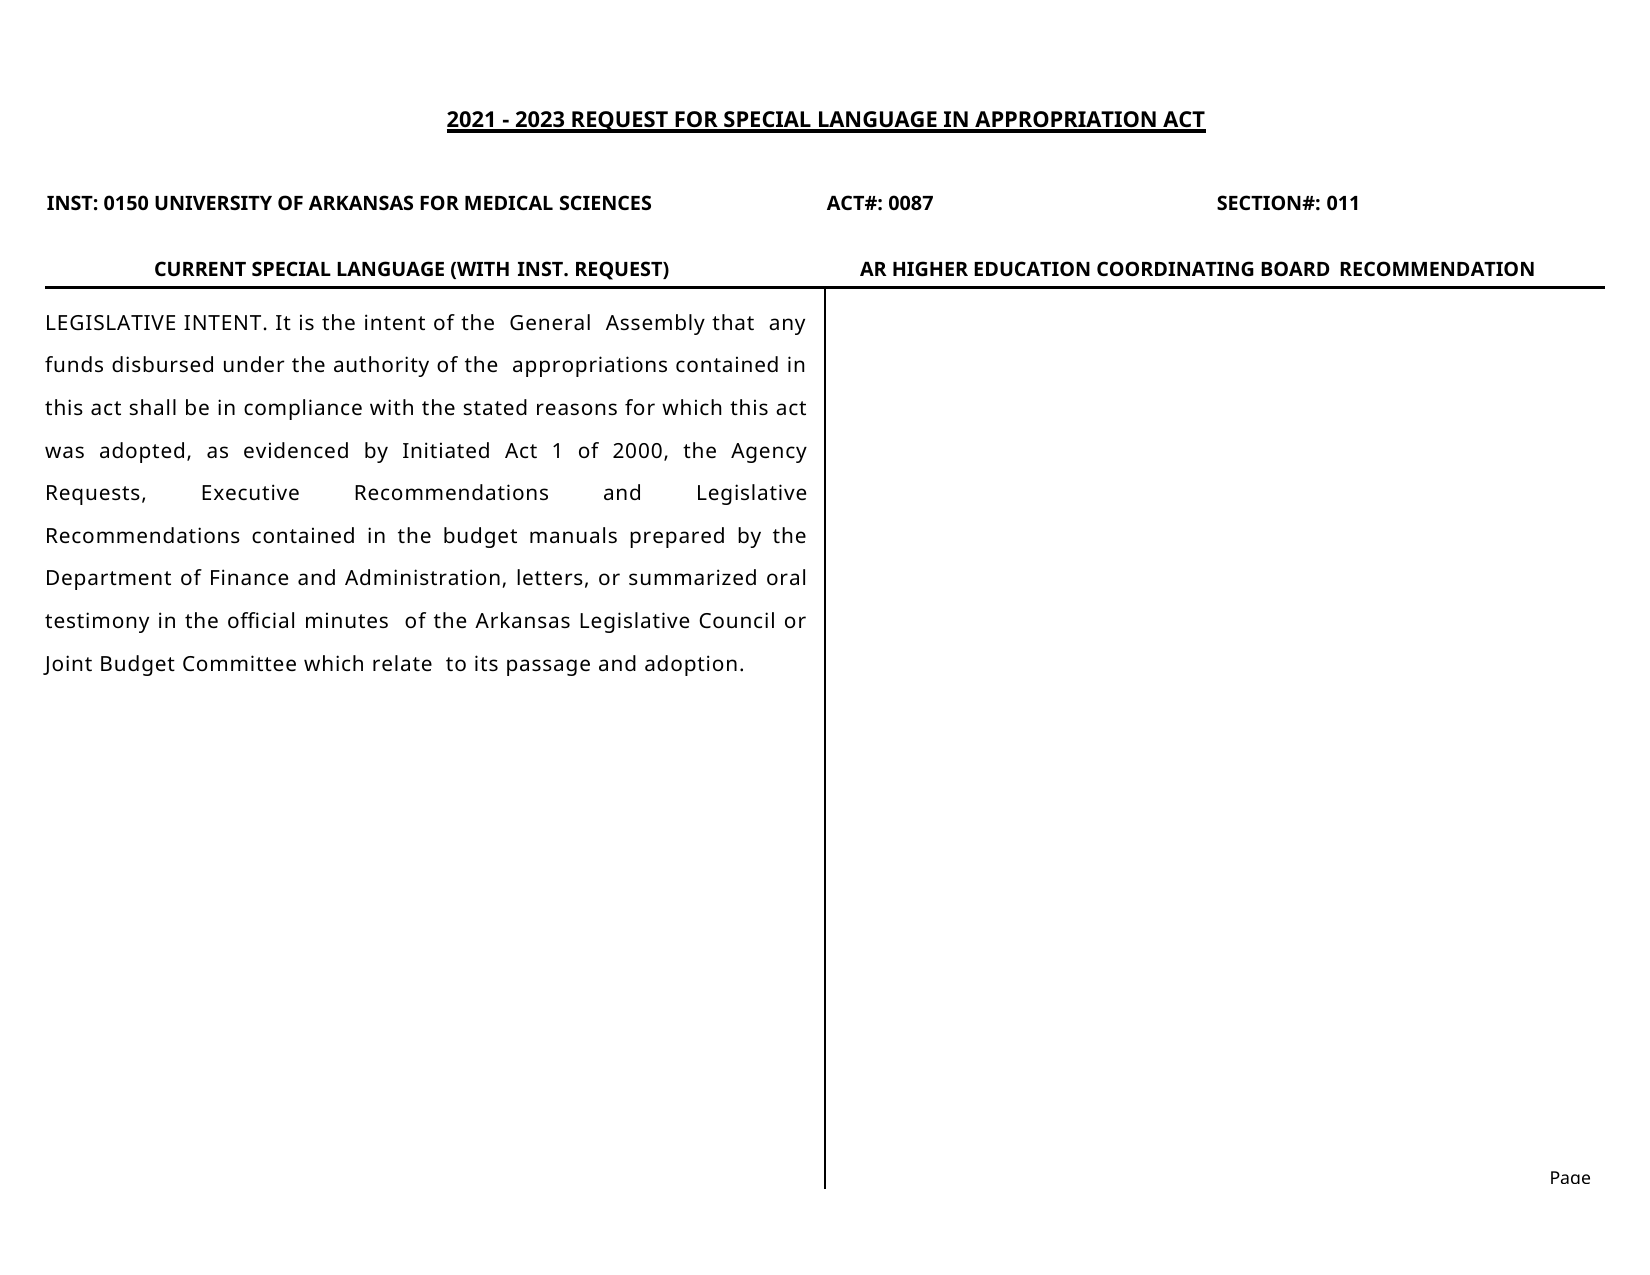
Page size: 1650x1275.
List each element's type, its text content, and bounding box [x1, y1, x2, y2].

text LEGISLATIVE INTENT. It is the intent of the General Assembly that any funds disbursed under the authority of the appropriations contained in this act shall be in compliance with the stated reasons for which this act was adopted, as evidenced by Initiated Act 1 of 2000, the Agency Requests, Executive Recommendations and Legislative Recommendations contained in the budget manuals prepared by the Department of Finance and Administration, letters, or summarized oral testimony in the official minutes of the Arkansas Legislative Council or Joint Budget Committee which relate to its passage and adoption. [45, 308, 808, 677]
text 2021 - 2023 REQUEST FOR SPECIAL LANGUAGE IN APPROPRIATION ACT [33, 104, 1619, 134]
subtitle INST: 0150 UNIVERSITY OF ARKANSAS FOR MEDICAL SCIENCES ACT#: 0087 SECTION#: 011 [47, 189, 1619, 216]
text CURRENT SPECIAL LANGUAGE (WITH INST. REQUEST) AR HIGHER EDUCATION COORDINATING BOARD RECOMMENDATION [154, 255, 1619, 282]
